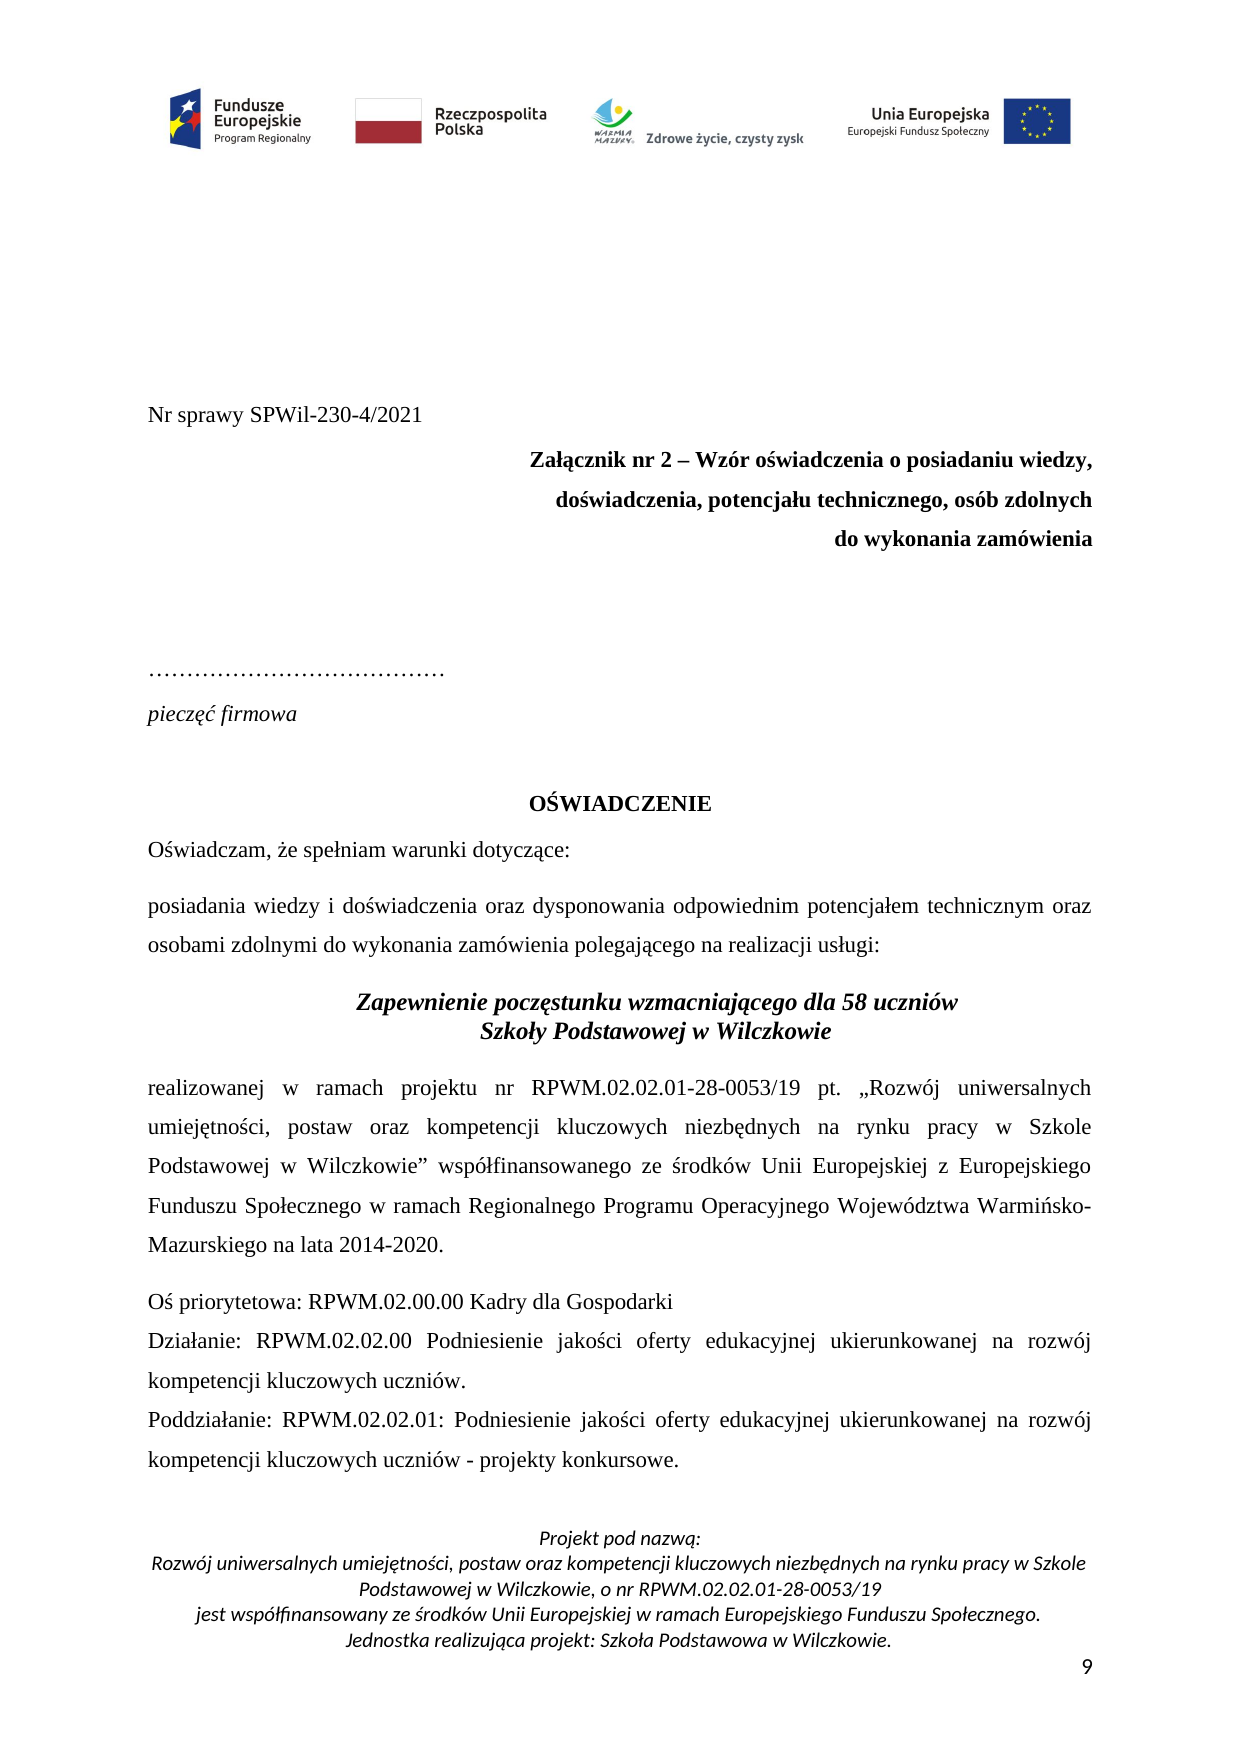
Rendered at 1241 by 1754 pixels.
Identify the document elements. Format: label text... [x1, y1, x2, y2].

text Nr sprawy SPWil-230-4/2021 [148, 401, 1093, 428]
text posiadania wiedzy i doświadczenia oraz dysponowania odpowiednim potencjałem technicznym oraz osobami zdolnymi do wykonania zamówienia polegającego na realizacji usługi: [148, 892, 1093, 958]
text Zapewnienie poczęstunku wzmacniającego dla 58 uczniów [148, 987, 1093, 1016]
text Poddziałanie: RPWM.02.02.01: Podniesienie jakości oferty edukacyjnej ukierunkowanej na rozwój kompetencji kluczowych uczniów - projekty konkursowe. [148, 1406, 1093, 1472]
text Załącznik nr 2 – Wzór oświadczenia o posiadaniu wiedzy, [148, 447, 1093, 473]
text Oś priorytetowa: RPWM.02.00.00 Kadry dla Gospodarki [148, 1288, 1093, 1314]
text Oświadczam, że spełniam warunki dotyczące: [148, 836, 1093, 862]
text Działanie: RPWM.02.02.00 Podniesienie jakości oferty edukacyjnej ukierunkowanej na rozwój kompetencji kluczowych uczniów. [148, 1327, 1093, 1393]
picture [147, 73, 1093, 165]
text OŚWIADCZENIE [148, 791, 1093, 817]
text doświadczenia, potencjału technicznego, osób zdolnych [148, 486, 1093, 512]
text Szkoły Podstawowej w Wilczkowie [148, 1016, 1093, 1045]
text pieczęć firmowa [148, 700, 1093, 727]
text ………………………………… [148, 655, 1093, 682]
text realizowanej w ramach projektu nr RPWM.02.02.01-28-0053/19 pt. „Rozwój uniwersalnych umiejętności, postaw oraz kompetencji kluczowych niezbędnych na rynku pracy w Szkole Podstawowej w Wilczkowie” współfinansowanego ze środków Unii Europejskiej z Europejskiego Funduszu Społecznego w ramach Regionalnego Programu Operacyjnego Województwa Warmińsko-Mazurskiego na lata 2014-2020. [148, 1074, 1093, 1258]
text do wykonania zamówienia [148, 526, 1093, 552]
